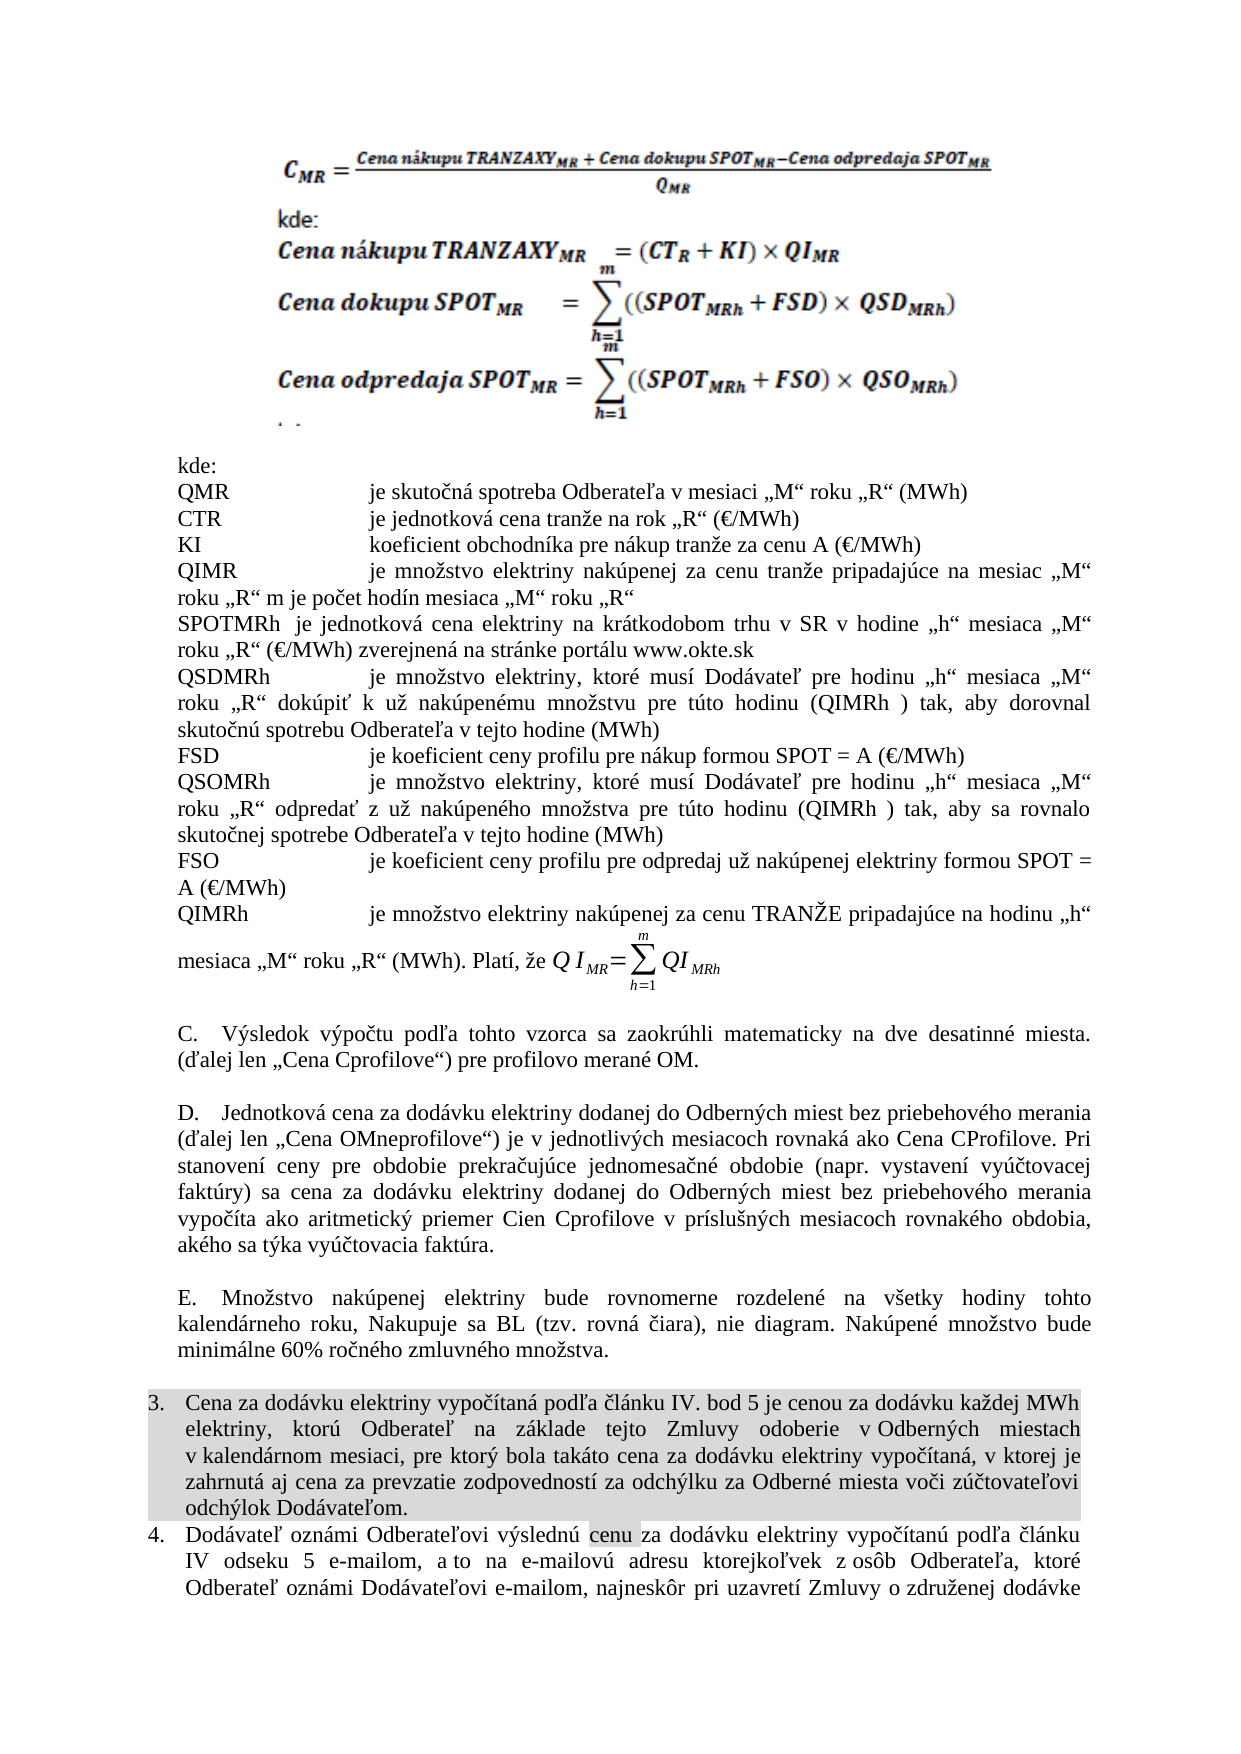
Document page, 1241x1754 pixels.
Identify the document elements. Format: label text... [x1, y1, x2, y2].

text FSD je koeficient ceny profilu pre nákup formou SPOT = A (€/MWh) [177, 742, 1093, 768]
list Výsledok výpočtu podľa tohto vzorca sa zaokrúhli matematicky na dve desatinné miesta. (ďalej len „Cena Cprofilove“) pre profilovo merané OM. [177, 1020, 1093, 1073]
text FSO je koeficient ceny profilu pre odpredaj už nakúpenej elektriny formou SPOT = A (€/MWh) [177, 847, 1093, 900]
text SPOTMRh je jednotková cena elektriny na krátkodobom trhu v SR v hodine „h“ mesiaca „M“ roku „R“ (€/MWh) zverejnená na stránke portálu www.okte.sk [177, 610, 1093, 663]
list Jednotková cena za dodávku elektriny dodanej do Odberných miest bez priebehového merania (ďalej len „Cena OMneprofilove“) je v jednotlivých mesiacoch rovnaká ako Cena CProfilove. Pri stanovení ceny pre obdobie prekračujúce jednomesačné obdobie (napr. vystavení vyúčtovacej faktúry) sa cena za dodávku elektriny dodanej do Odberných miest bez priebehového merania vypočíta ako aritmetický priemer Cien Cprofilove v príslušných mesiacoch rovnakého obdobia, akého sa týka vyúčtovacia faktúra. [177, 1099, 1093, 1257]
list Množstvo nakúpenej elektriny bude rovnomerne rozdelené na všetky hodiny tohto kalendárneho roku, Nakupuje sa BL (tzv. rovná čiara), nie diagram. Nakúpené množstvo bude minimálne 60% ročného zmluvného množstva. [177, 1284, 1093, 1363]
text QIMR je množstvo elektriny nakúpenej za cenu tranže pripadajúce na mesiac „M“ roku „R“ m je počet hodín mesiaca „M“ roku „R“ [177, 557, 1093, 610]
text QSDMRh je množstvo elektriny, ktoré musí Dodávateľ pre hodinu „h“ mesiaca „M“ roku „R“ dokúpiť k už nakúpenému množstvu pre túto hodinu (QIMRh ) tak, aby dorovnal skutočnú spotrebu Odberateľa v tejto hodine (MWh) [177, 663, 1093, 742]
list Cena za dodávku elektriny vypočítaná podľa článku IV. bod 5 je cenou za dodávku každej MWh elektriny, ktorú Odberateľ na základe tejto Zmluvy odoberie v Odberných miestach v kalendárnom mesiaci, pre ktorý bola takáto cena za dodávku elektriny vypočítaná, v ktorej je zahrnutá aj cena za prevzatie zodpovedností za odchýlku za Odberné miesta voči zúčtovateľovi odchýlok Dodávateľom. [148, 1389, 1081, 1521]
text kde: [177, 452, 1093, 478]
picture [249, 147, 1021, 426]
text KI koeficient obchodníka pre nákup tranže za cenu A (€/MWh) [177, 531, 1093, 557]
text QSOMRh je množstvo elektriny, ktoré musí Dodávateľ pre hodinu „h“ mesiaca „M“ roku „R“ odpredať z už nakúpeného množstva pre túto hodinu (QIMRh ) tak, aby sa rovnalo skutočnej spotrebe Odberateľa v tejto hodine (MWh) [177, 768, 1093, 847]
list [148, 1521, 1081, 1600]
text QIMRh je množstvo elektriny nakúpenej za cenu TRANŽE pripadajúce na hodinu „h“ mesiaca „M“ roku „R“ (MWh). Platí, že [177, 900, 1093, 994]
text CTR je jednotková cena tranže na rok „R“ (€/MWh) [177, 505, 1093, 531]
text QMR je skutočná spotreba Odberateľa v mesiaci „M“ roku „R“ (MWh) [177, 478, 1093, 505]
